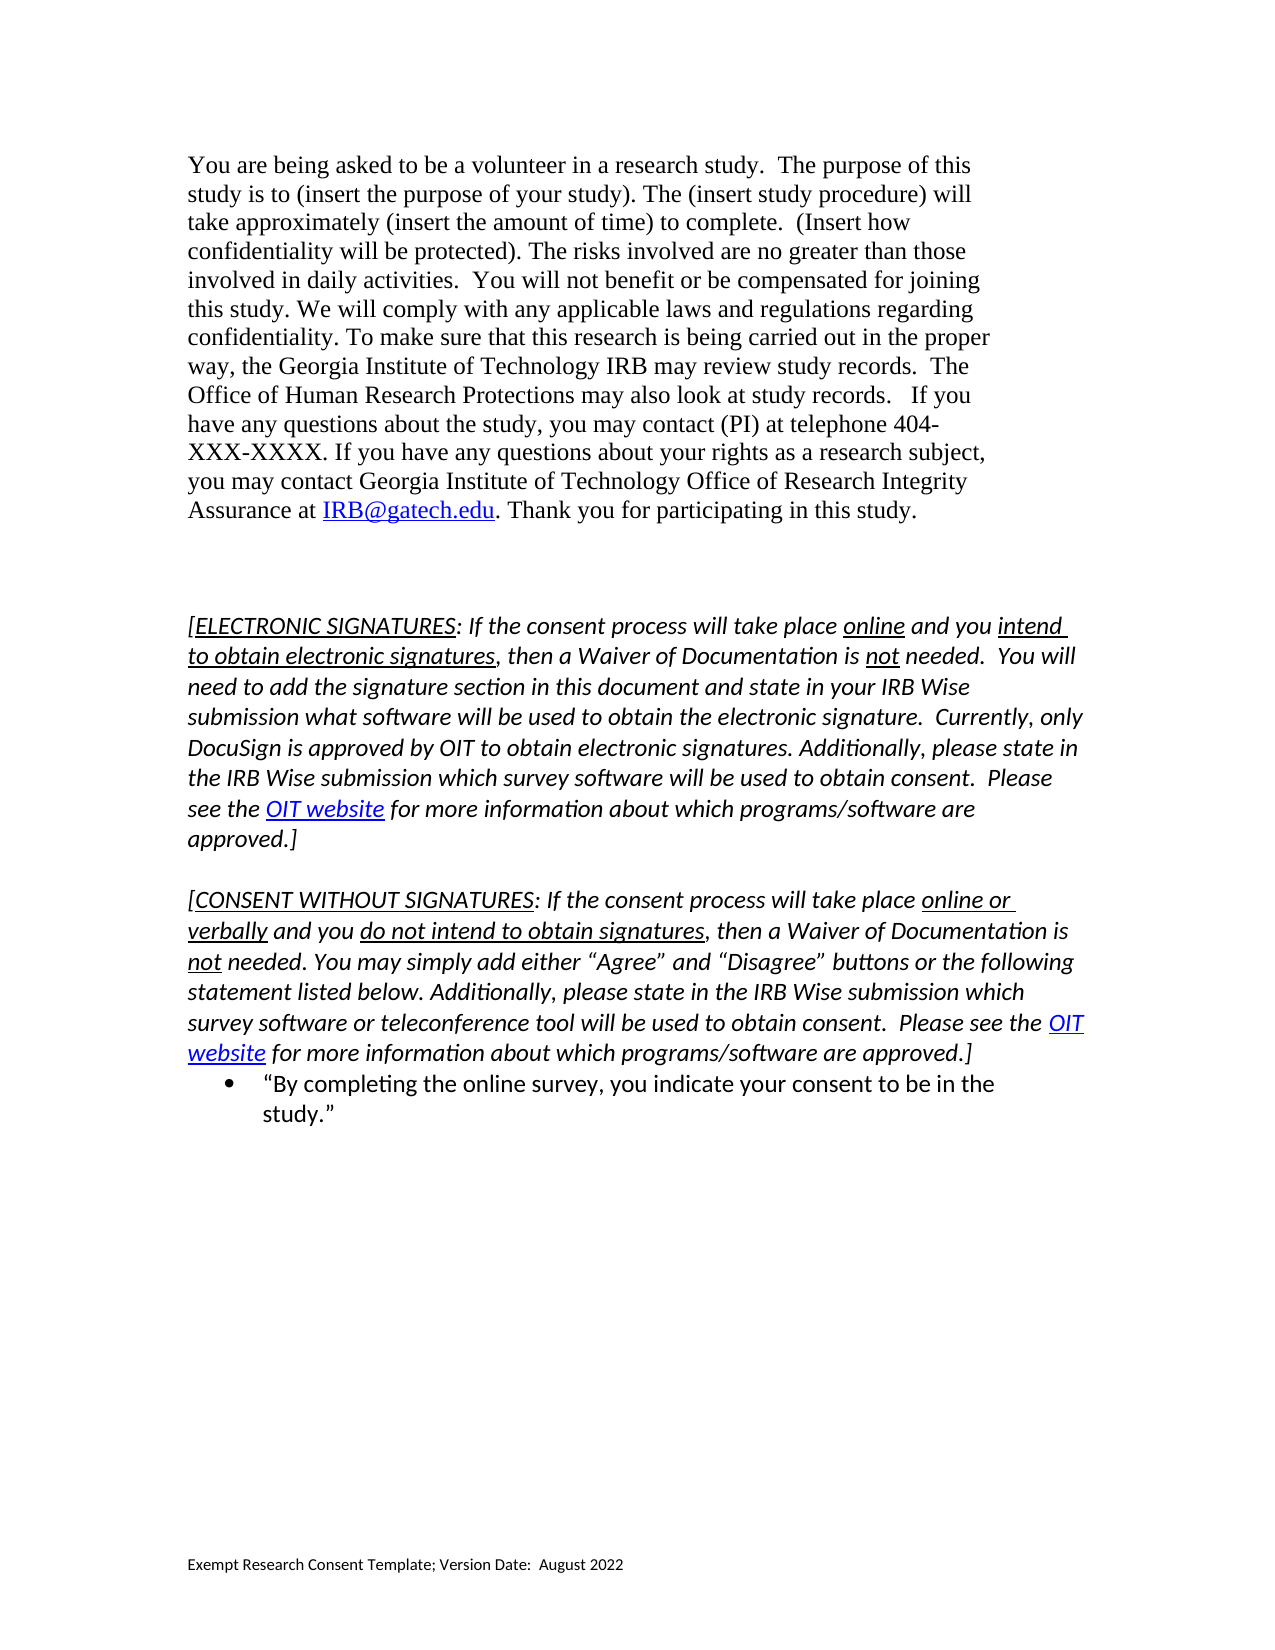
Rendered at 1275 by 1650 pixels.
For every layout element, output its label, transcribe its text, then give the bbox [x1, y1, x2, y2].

list You are being asked to be a volunteer in a research study. The purpose of this study is to (insert the purpose of your study). The (insert study procedure) will take approximately (insert the amount of time) to complete. (Insert how confidentiality will be protected). The risks involved are no greater than those involved in daily activities. You will not benefit or be compensated for joining this study. We will comply with any applicable laws and regulations regarding confidentiality. To make sure that this research is being carried out in the proper way, the Georgia Institute of Technology IRB may review study records. The Office of Human Research Protections may also look at study records. If you have any questions about the study, you may contact (PI) at telephone 404-XXX-XXXX. If you have any questions about your rights as a research subject, you may contact Georgia Institute of Technology Office of Research Integrity Assurance at IRB@gatech.edu. Thank you for participating in this study. [187, 150, 997, 524]
list “By completing the online survey, you indicate your consent to be in the study.” [225, 1068, 997, 1129]
text [CONSENT WITHOUT SIGNATURES: If the consent process will take place online or verbally and you do not intend to obtain signatures, then a Waiver of Documentation is not needed. You may simply add either “Agree” and “Disagree” buttons or the following statement listed below. Additionally, please state in the IRB Wise submission which survey software or teleconference tool will be used to obtain consent. Please see the OIT website for more information about which programs/software are approved.] [187, 885, 1087, 1068]
text [ELECTRONIC SIGNATURES: If the consent process will take place online and you intend to obtain electronic signatures, then a Waiver of Documentation is not needed. You will need to add the signature section in this document and state in your IRB Wise submission what software will be used to obtain the electronic signature. Currently, only DocuSign is approved by OIT to obtain electronic signatures. Additionally, please state in the IRB Wise submission which survey software will be used to obtain consent. Please see the OIT website for more information about which programs/software are approved.] [187, 610, 1087, 854]
